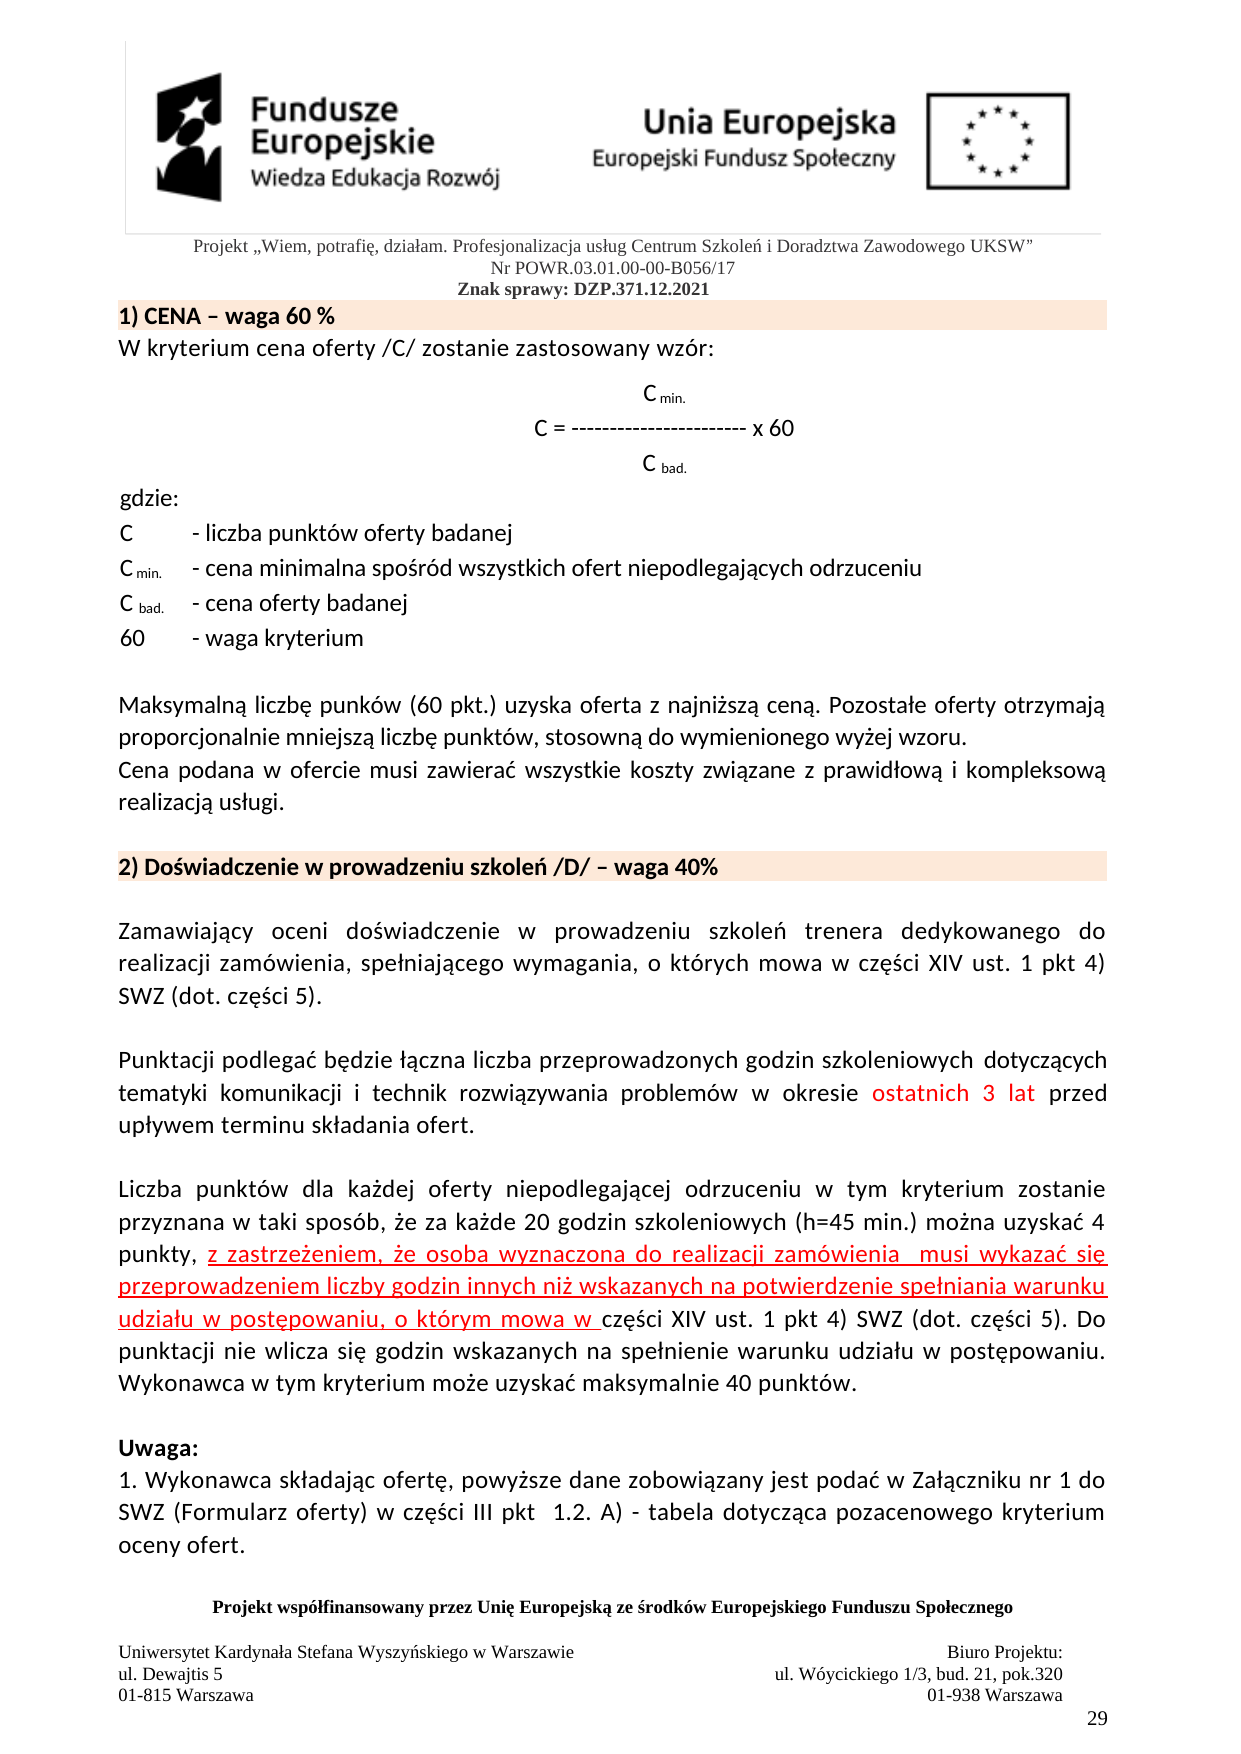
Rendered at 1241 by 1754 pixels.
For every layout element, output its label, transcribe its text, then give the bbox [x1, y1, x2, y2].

text W kryterium cena oferty /C/ zostanie zastosowany wzór: [118, 332, 1107, 363]
text Uwaga: [118, 1432, 1107, 1462]
text Cena podana w ofercie musi zawierać wszystkie koszty związane z prawidłową i kompleksową realizacją usługi. [118, 754, 1107, 817]
text 2) Doświadczenie w prowadzeniu szkoleń /D/ – waga 40% [118, 851, 1107, 881]
text 60 - waga kryterium [119, 622, 1107, 652]
text Maksymalną liczbę punków (60 pkt.) uzyska oferta z najniższą ceną. Pozostałe oferty otrzymają proporcjonalnie mniejszą liczbę punktów, stosowną do wymienionego wyżej wzoru. [118, 689, 1107, 752]
picture [124, 41, 1102, 236]
text C = ----------------------- x 60 [222, 412, 1107, 442]
text Liczba punktów dla każdej oferty niepodlegającej odrzuceniu w tym kryterium zostanie przyznana w taki sposób, że za każde 20 godzin szkoleniowych (h=45 min.) można uzyskać 4 punkty, z zastrzeżeniem, że osoba wyznaczona do realizacji zamówienia musi wykazać się przeprowadzeniem liczby godzin innych niż wskazanych na potwierdzenie spełniania warunku udziału w postępowaniu, o którym mowa w części XIV ust. 1 pkt 4) SWZ (dot. części 5). Do punktacji nie wlicza się godzin wskazanych na spełnienie warunku udziału w postępowaniu. Wykonawca w tym kryterium może uzyskać maksymalnie 40 punktów. [118, 1174, 1107, 1296]
text Liczba punktów dla każdej oferty niepodlegającej odrzuceniu w tym kryterium zostanie przyznana w taki sposób, że za każde 20 godzin szkoleniowych (h=45 min.) można uzyskać 4 punkty, z zastrzeżeniem, że osoba wyznaczona do realizacji zamówienia musi wykazać się przeprowadzeniem liczby godzin innych niż wskazanych na potwierdzenie spełniania warunku udziału w postępowaniu, o którym mowa w części XIV ust. 1 pkt 4) SWZ (dot. części 5). Do punktacji nie wlicza się godzin wskazanych na spełnienie warunku udziału w postępowaniu. Wykonawca w tym kryterium może uzyskać maksymalnie 40 punktów. [118, 1298, 1107, 1398]
text Punktacji podlegać będzie łączna liczba przeprowadzonych godzin szkoleniowych dotyczących tematyki komunikacji i technik rozwiązywania problemów w okresie ostatnich 3 lat przed upływem terminu składania ofert. [118, 1044, 1107, 1139]
text 1. Wykonawca składając ofertę, powyższe dane zobowiązany jest podać w Załączniku nr 1 do SWZ (Formularz oferty) w części III pkt 1.2. A) - tabela dotycząca pozacenowego kryterium oceny ofert. [118, 1464, 1107, 1559]
text Zamawiający oceni doświadczenie w prowadzeniu szkoleń trenera dedykowanego do realizacji zamówienia, spełniającego wymagania, o których mowa w części XIV ust. 1 pkt 4) SWZ (dot. części 5). [118, 915, 1107, 1010]
text gdzie: [119, 482, 1107, 512]
text C bad. - cena oferty badanej [119, 587, 1107, 617]
text C - liczba punktów oferty badanej [119, 517, 1107, 547]
text 1) CENA – waga 60 % [118, 300, 1107, 330]
text C min. - cena minimalna spośród wszystkich ofert niepodlegających odrzuceniu [119, 552, 1107, 582]
text C min. [222, 377, 1107, 407]
text C bad. [222, 447, 1107, 477]
